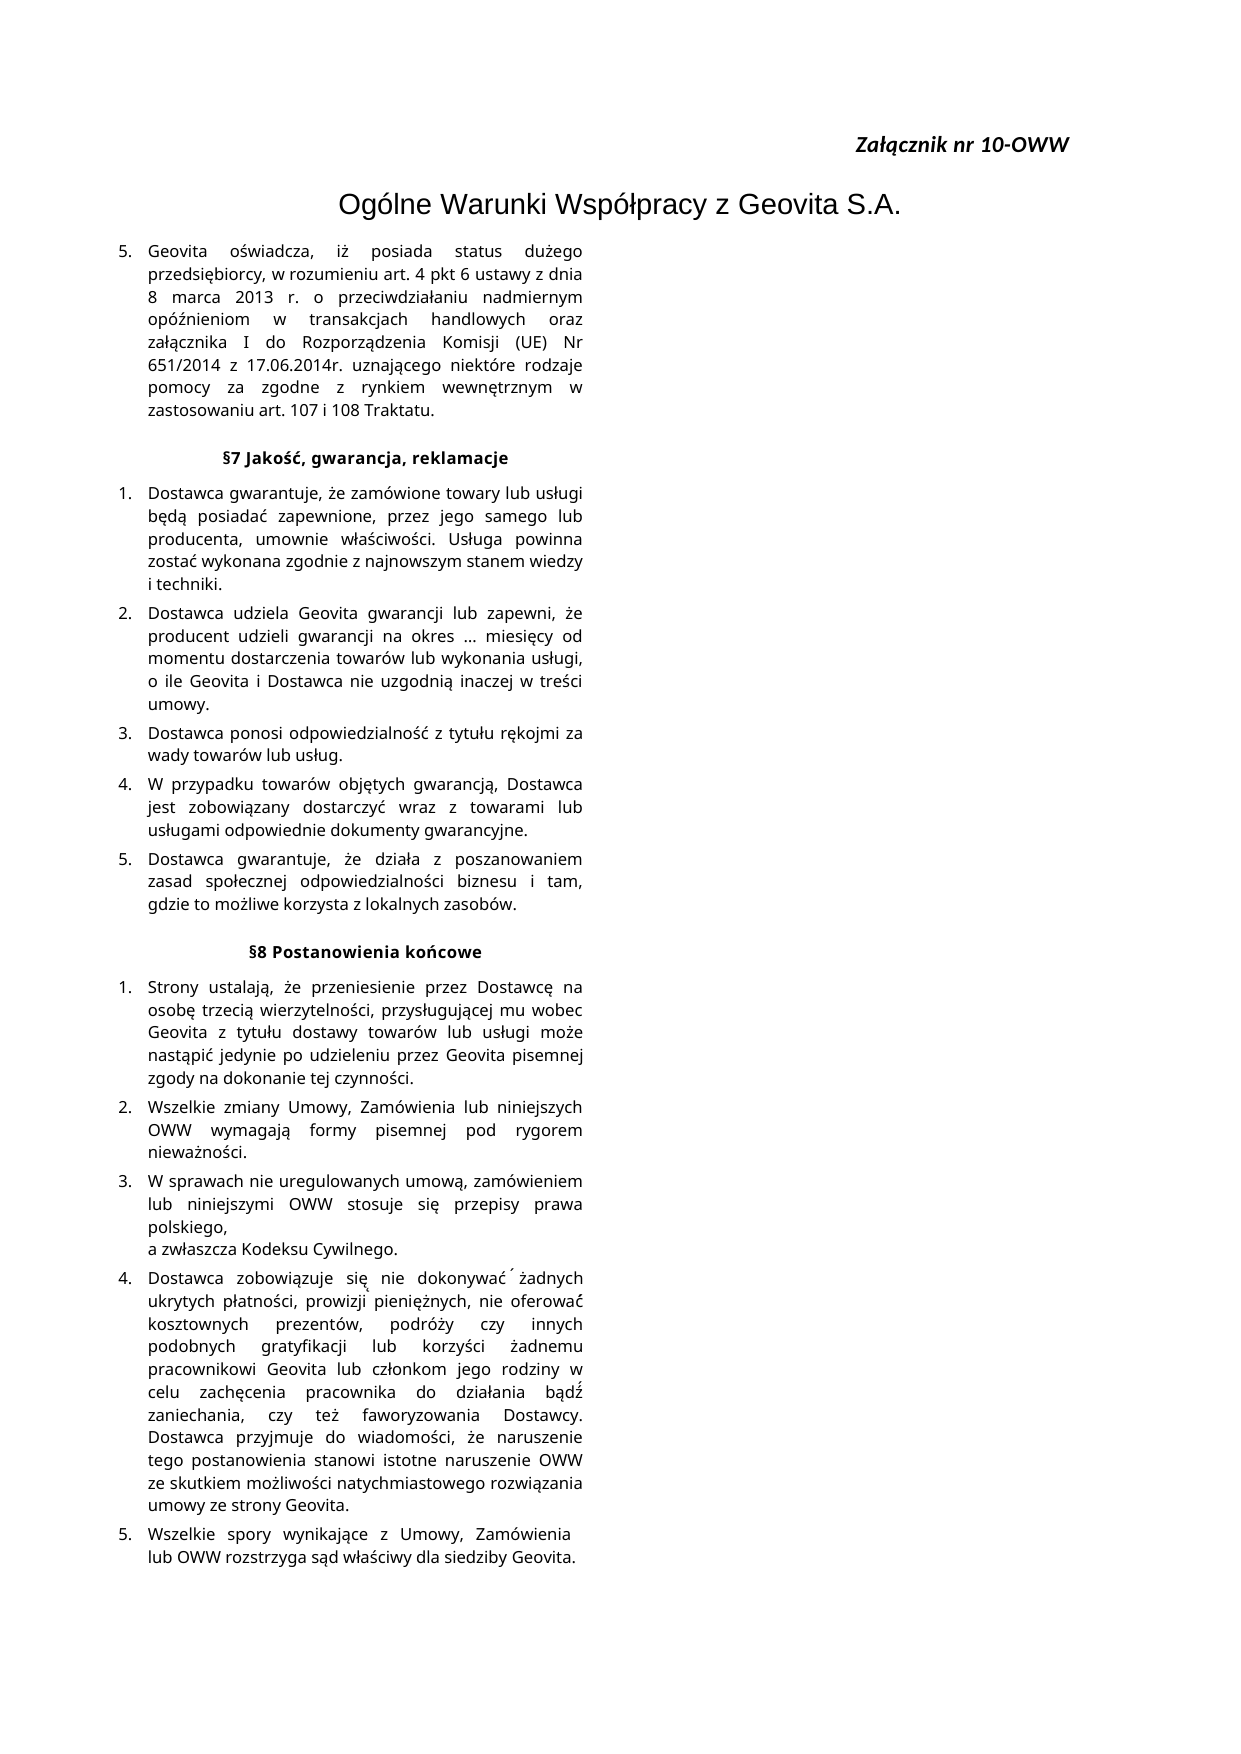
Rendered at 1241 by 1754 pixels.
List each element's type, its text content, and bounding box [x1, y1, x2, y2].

subtitle §8 Postanowienia końcowe [148, 940, 583, 963]
list Dostawca zobowiązuje się̨ nie dokonywać́ żadnych ukrytych płatności, prowizji pieniężnych, nie oferować́ kosztownych prezentów, podróży czy innych podobnych gratyfikacji lub korzyści żadnemu pracownikowi Geovita lub członkom jego rodziny w celu zachęcenia pracownika do działania bądź́ zaniechania, czy też faworyzowania Dostawcy. Dostawca przyjmuje do wiadomości, że naruszenie tego postanowienia stanowi istotne naruszenie OWW ze skutkiem możliwości natychmiastowego rozwiązania umowy ze strony Geovita. [118, 1267, 583, 1517]
text W przypadku towarów objętych gwarancją, Dostawca jest zobowiązany dostarczyć wraz z towarami lub usługami odpowiednie dokumenty gwarancyjne. [118, 773, 583, 841]
list Wszelkie spory wynikające z Umowy, Zamówienia lub OWW rozstrzyga sąd właściwy dla siedziby Geovita. [118, 1523, 583, 1568]
text Geovita oświadcza, iż posiada status dużego przedsiębiorcy, w rozumieniu art. 4 pkt 6 ustawy z dnia 8 marca 2013 r. o przeciwdziałaniu nadmiernym opóźnieniom w transakcjach handlowych oraz załącznika I do Rozporządzenia Komisji (UE) Nr 651/2014 z 17.06.2014r. uznającego niektóre rodzaje pomocy za zgodne z rynkiem wewnętrznym w zastosowaniu art. 107 i 108 Traktatu. [118, 240, 583, 421]
text Dostawca ponosi odpowiedzialność z tytułu rękojmi za wady towarów lub usług. [118, 721, 583, 767]
list W sprawach nie uregulowanych umową, zamówieniem lub niniejszymi OWW stosuje się przepisy prawa polskiego, a zwłaszcza Kodeksu Cywilnego. [118, 1170, 583, 1261]
subtitle §7 Jakość, gwarancja, reklamacje [148, 446, 583, 469]
list Dostawca udziela Geovita gwarancji lub zapewni, że producent udzieli gwarancji na okres … miesięcy od momentu dostarczenia towarów lub wykonania usługi, o ile Geovita i Dostawca nie uzgodnią inaczej w treści umowy. [118, 601, 583, 715]
list Wszelkie zmiany Umowy, Zamówienia lub niniejszych OWW wymagają formy pisemnej pod rygorem nieważności. [118, 1095, 583, 1163]
text Dostawca gwarantuje, że działa z poszanowaniem zasad społecznej odpowiedzialności biznesu i tam, gdzie to możliwe korzysta z lokalnych zasobów. [118, 847, 583, 915]
list 1. Strony ustalają, że przeniesienie przez Dostawcę na osobę trzecią wierzytelności, przysługującej mu wobec Geovita z tytułu dostawy towarów lub usługi może nastąpić jedynie po udzieleniu przez Geovita pisemnej zgody na dokonanie tej czynności. [118, 976, 583, 1089]
list Dostawca gwarantuje, że zamówione towary lub usługi będą posiadać zapewnione, przez jego samego lub producenta, umownie właściwości. Usługa powinna zostać wykonana zgodnie z najnowszym stanem wiedzy i techniki. [118, 482, 583, 595]
